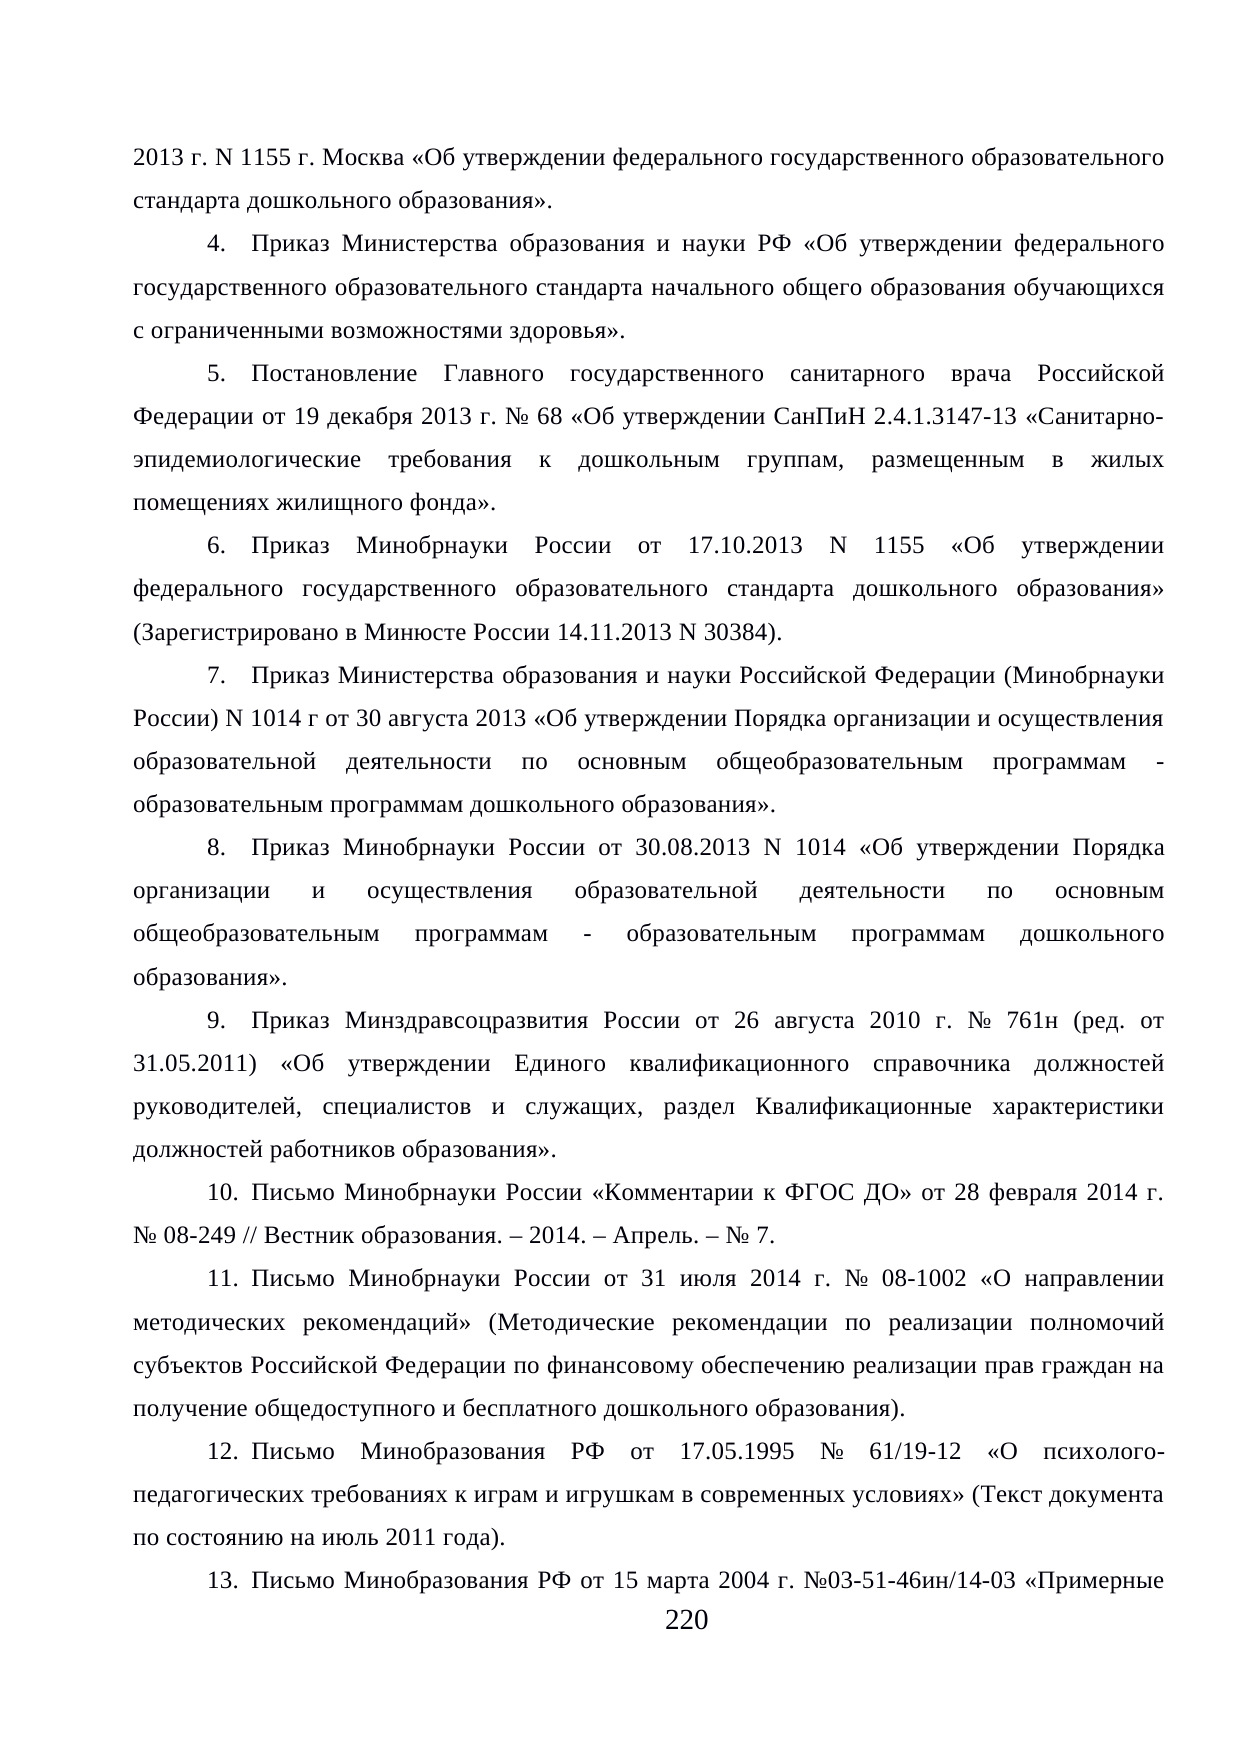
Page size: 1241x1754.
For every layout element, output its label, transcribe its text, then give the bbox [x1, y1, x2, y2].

list Письмо Минобрнауки России «Комментарии к ФГОС ДО» от 28 февраля 2014 г. № 08-249 // Вестник образования. – 2014. – Апрель. – № 7. [133, 1177, 1166, 1249]
list Письмо Минобрнауки России от 31 июля 2014 г. № 08-1002 «О направлении методических рекомендаций» (Методические рекомендации по реализации полномочий субъектов Российской Федерации по финансовому обеспечению реализации прав граждан на получение общедоступного и бесплатного дошкольного образования). [133, 1263, 1166, 1422]
list Постановление Главного государственного санитарного врача Российской Федерации от 19 декабря 2013 г. № 68 «Об утверждении СанПиН 2.4.1.3147-13 «Санитарно-эпидемиологические требования к дошкольным группам, размещенным в жилых помещениях жилищного фонда». [133, 358, 1166, 516]
list Приказ Министерства образования и науки РФ «Об утверждении федерального государственного образовательного стандарта начального общего образования обучающихся с ограниченными возможностями здоровья». [133, 228, 1166, 343]
list Приказ Минобрнауки России от 30.08.2013 N 1014 «Об утверждении Порядка организации и осуществления образовательной деятельности по основным общеобразовательным программам - образовательным программам дошкольного образования». [133, 832, 1166, 990]
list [133, 1565, 1166, 1594]
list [133, 142, 1166, 214]
list Приказ Минздравсоцразвития России от 26 августа 2010 г. № 761н (ред. от 31.05.2011) «Об утверждении Единого квалификационного справочника должностей руководителей, специалистов и служащих, раздел Квалификационные характеристики должностей работников образования». [133, 1005, 1166, 1163]
list Письмо Минобразования РФ от 17.05.1995 № 61/19-12 «О психолого-педагогических требованиях к играм и игрушкам в современных условиях» (Текст документа по состоянию на июль 2011 года). [133, 1436, 1166, 1551]
list Приказ Министерства образования и науки Российской Федерации (Минобрнауки России) N 1014 г от 30 августа 2013 «Об утверждении Порядка организации и осуществления образовательной деятельности по основным общеобразовательным программам - образовательным программам дошкольного образования». [133, 660, 1166, 818]
list Приказ Минобрнауки России от 17.10.2013 N 1155 «Об утверждении федерального государственного образовательного стандарта дошкольного образования» (Зарегистрировано в Минюсте России 14.11.2013 N 30384). [133, 530, 1166, 645]
